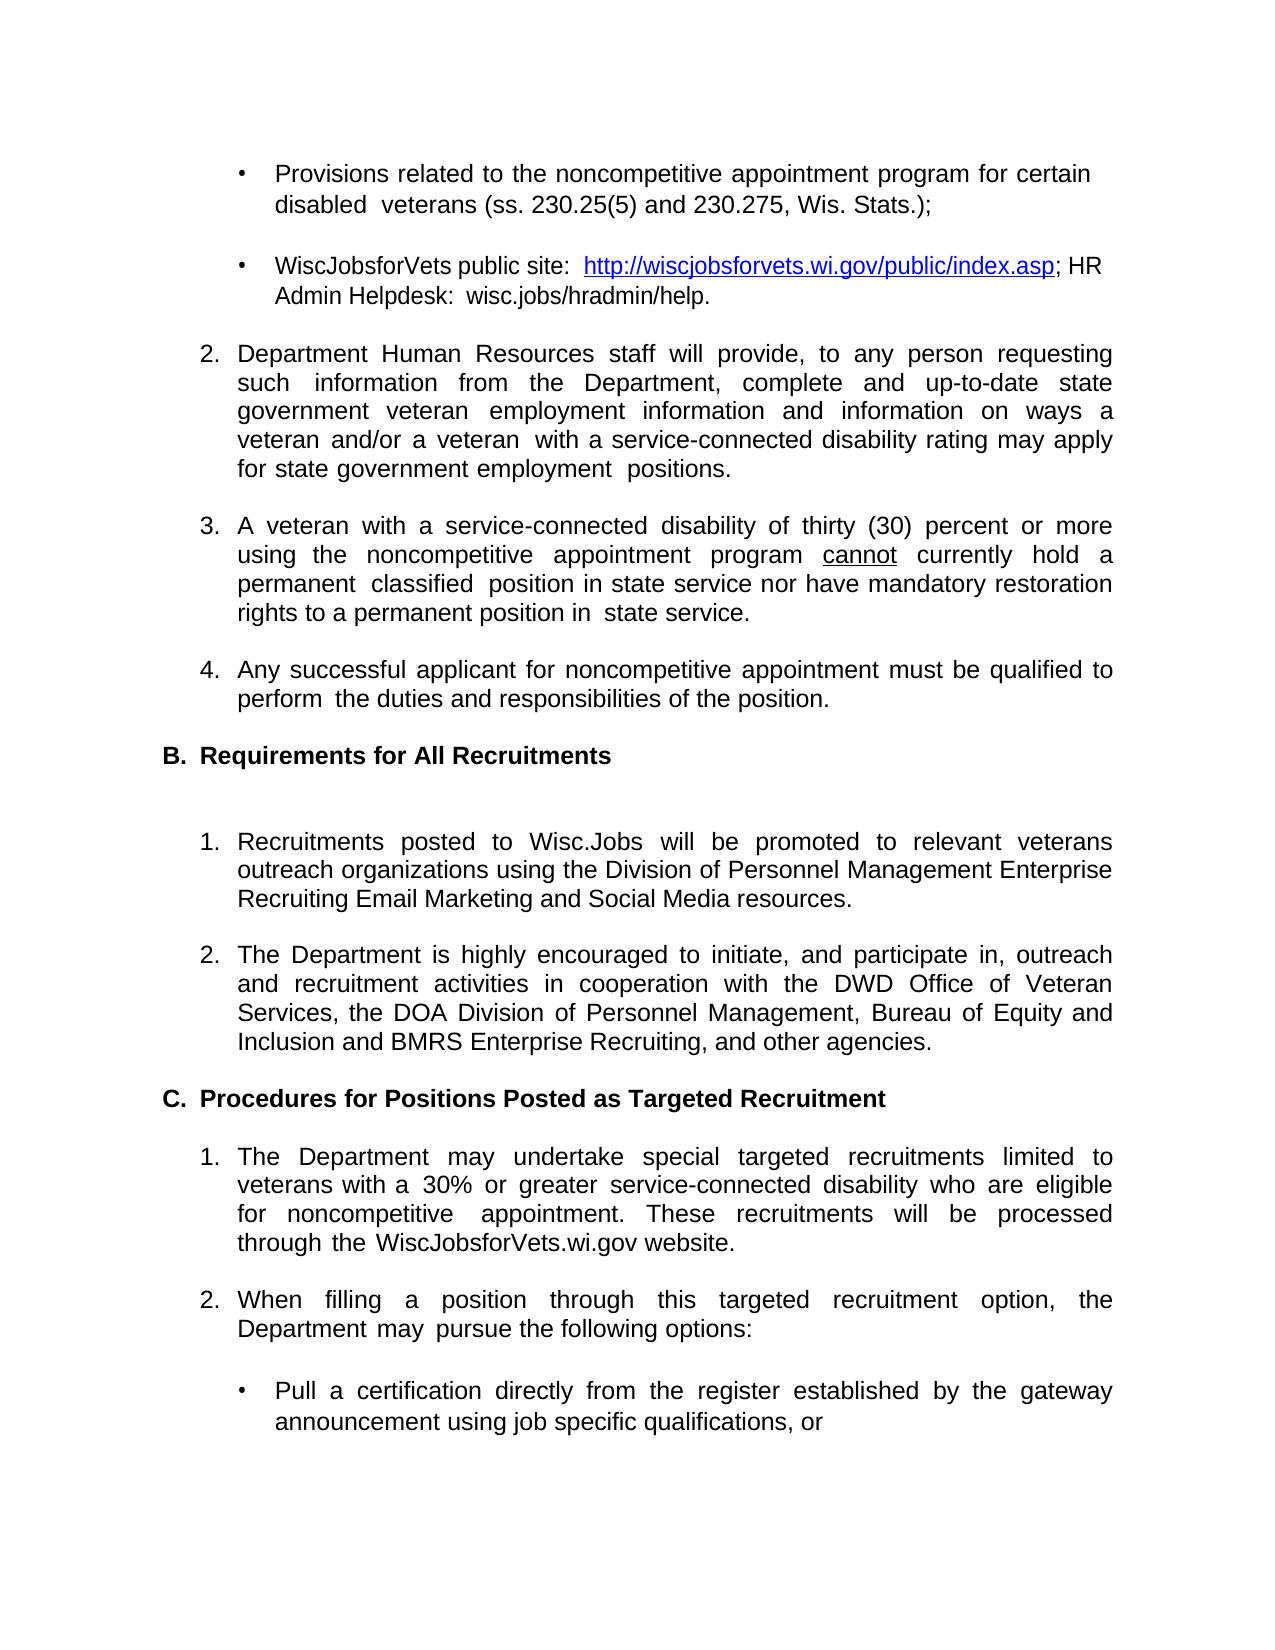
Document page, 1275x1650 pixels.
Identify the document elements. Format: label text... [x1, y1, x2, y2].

subtitle Requirements for All Recruitments [162, 741, 1125, 770]
list WiscJobsforVets public site: http://wiscjobsforvets.wi.gov/public/index.asp; HR Admin Helpdesk: wisc.jobs/hradmin/help. [237, 247, 1125, 310]
list The Department is highly encouraged to initiate, and participate in, outreach and recruitment activities in cooperation with the DWD Office of Veteran Services, the DOA Division of Personnel Management, Bureau of Equity and Inclusion and BMRS Enterprise Recruiting, and other agencies. [199, 941, 1113, 1055]
list Department Human Resources staff will provide, to any person requesting such information from the Department, complete and up-to-date state government veteran employment information and information on ways a veteran and/or a veteran with a service-connected disability rating may apply for state government employment positions. [199, 339, 1113, 483]
subtitle Procedures for Positions Posted as Targeted Recruitment [162, 1084, 1125, 1113]
list Provisions related to the noncompetitive appointment program for certain disabled veterans (ss. 230.25(5) and 230.275, Wis. Stats.); [237, 156, 1113, 218]
list When filling a position through this targeted recruitment option, the Department may pursue the following options: [199, 1286, 1113, 1343]
list Recruitments posted to Wisc.Jobs will be promoted to relevant veterans outreach organizations using the Division of Personnel Management Enterprise Recruiting Email Marketing and Social Media resources. [199, 827, 1113, 913]
list Any successful applicant for noncompetitive appointment must be qualified to perform the duties and responsibilities of the position. [199, 655, 1113, 713]
list Pull a certification directly from the register established by the gateway announcement using job specific qualifications, or [237, 1373, 1113, 1436]
list The Department may undertake special targeted recruitments limited to veterans with a 30% or greater service-connected disability who are eligible for noncompetitive appointment. These recruitments will be processed through the WiscJobsforVets.wi.gov website. [199, 1142, 1113, 1257]
list A veteran with a service-connected disability of thirty (30) percent or more using the noncompetitive appointment program cannot currently hold a permanent classified position in state service nor have mandatory restoration rights to a permanent position in state service. [199, 511, 1113, 626]
